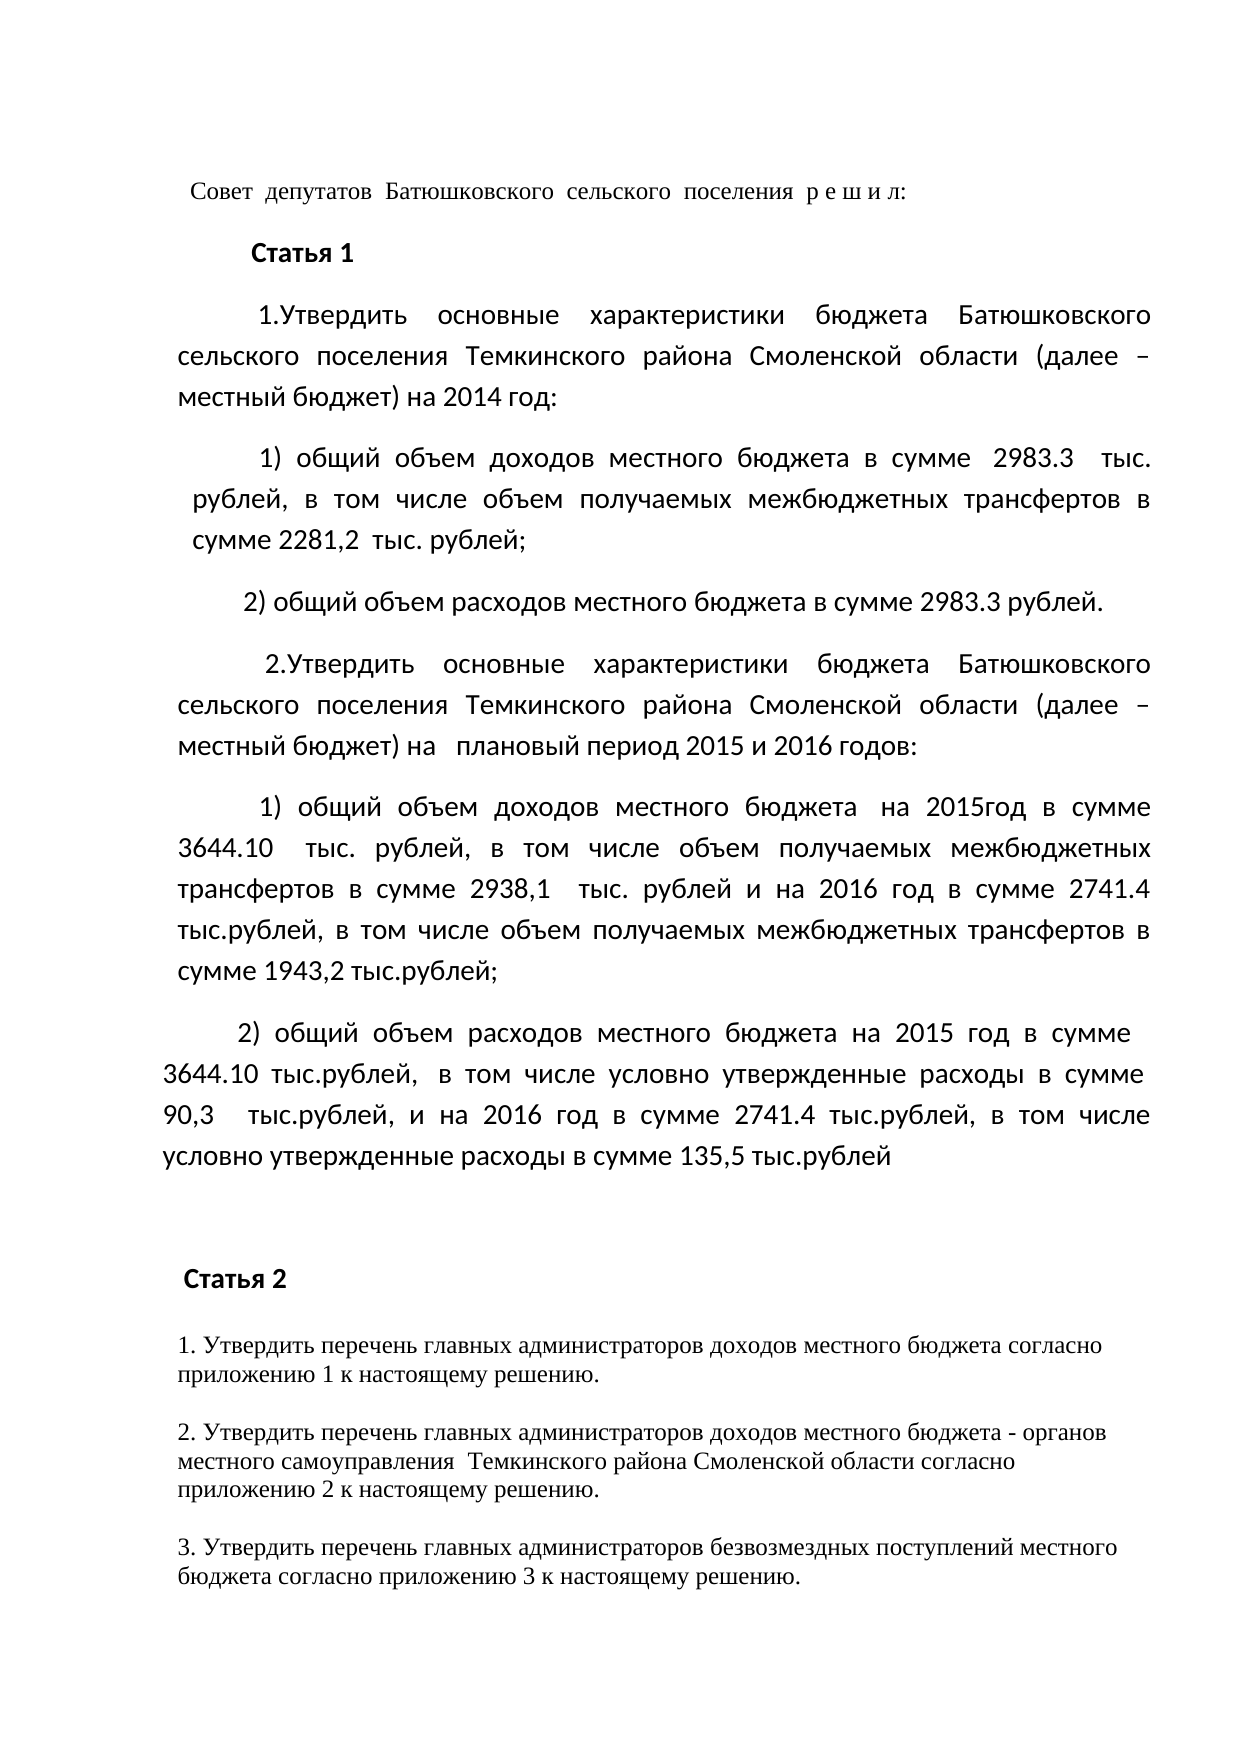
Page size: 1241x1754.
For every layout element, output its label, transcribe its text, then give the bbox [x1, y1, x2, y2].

text Статья 1 [177, 234, 1152, 269]
text 2) общий объем расходов местного бюджета на 2015 год в сумме 3644.10 тыс.рублей, в том числе условно утвержденные расходы в сумме 90,3 тыс.рублей, и на 2016 год в сумме 2741.4 тыс.рублей, в том числе условно утвержденные расходы в сумме 135,5 тыс.рублей [162, 1014, 1152, 1172]
text Статья 2 [177, 1260, 1152, 1296]
text 1.Утвердить основные характеристики бюджета Батюшковского сельского поселения Темкинского района Смоленской области (далее – местный бюджет) на 2014 год: [177, 296, 1152, 413]
text 2.Утвердить основные характеристики бюджета Батюшковского сельского поселения Темкинского района Смоленской области (далее – местный бюджет) на плановый период 2015 и 2016 годов: [177, 645, 1152, 762]
text 1. Утвердить перечень главных администраторов доходов местного бюджета согласно приложению 1 к настоящему решению. [177, 1330, 1152, 1388]
text Совет депутатов Батюшковского сельского поселения р е ш и л: [177, 176, 1152, 205]
text 1) общий объем доходов местного бюджета на 2015год в сумме 3644.10 тыс. рублей, в том числе объем получаемых межбюджетных трансфертов в сумме 2938,1 тыс. рублей и на 2016 год в сумме 2741.4 тыс.рублей, в том числе объем получаемых межбюджетных трансфертов в сумме 1943,2 тыс.рублей; [177, 788, 1152, 988]
text 2. Утвердить перечень главных администраторов доходов местного бюджета - органов местного самоуправления Темкинского района Смоленской области согласно приложению 2 к настоящему решению. [177, 1417, 1152, 1503]
text 3. Утвердить перечень главных администраторов безвозмездных поступлений местного бюджета согласно приложению 3 к настоящему решению. [177, 1532, 1152, 1590]
text 1) общий объем доходов местного бюджета в сумме 2983.3 тыс. рублей, в том числе объем получаемых межбюджетных трансфертов в сумме 2281,2 тыс. рублей; [192, 439, 1152, 557]
text 2) общий объем расходов местного бюджета в сумме 2983.3 рублей. [177, 583, 1152, 619]
